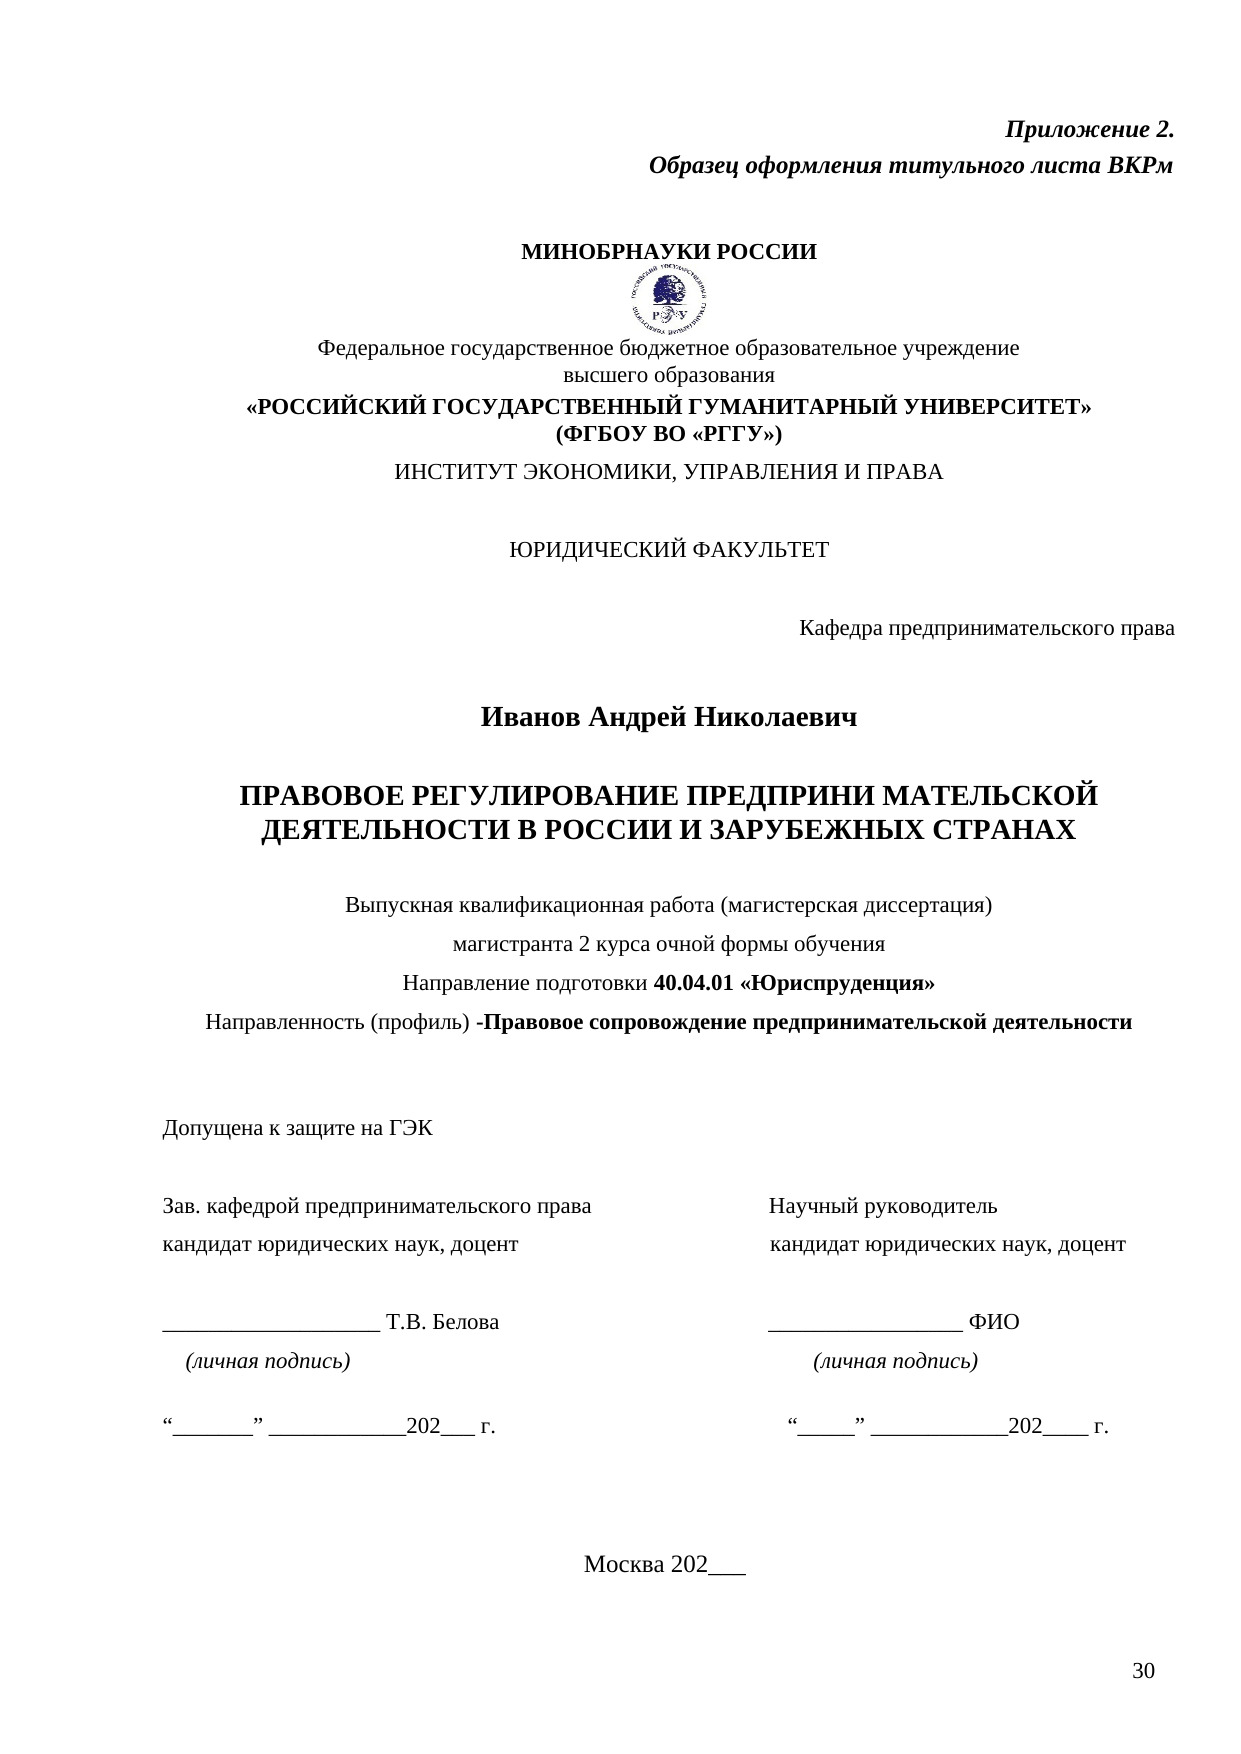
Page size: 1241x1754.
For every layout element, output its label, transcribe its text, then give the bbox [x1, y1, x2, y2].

subtitle Приложение 2. [469, 114, 1176, 142]
text Допущена к защите на ГЭК [162, 1114, 1176, 1140]
text Зав. кафедрой предпринимательского права Научный руководитель [162, 1192, 1176, 1218]
text «РОССИЙСКИЙ ГОСУДАРСТВЕННЫЙ ГУМАНИТАРНЫЙ УНИВЕРСИТЕТ» [162, 393, 1176, 419]
text МИНОБРНАУКИ РОССИИ [162, 238, 1176, 264]
text Иванов Андрей Николаевич [162, 699, 1176, 732]
text Направленность (профиль) -Правовое сопровождение предпринимательской деятельности [162, 1008, 1176, 1034]
picture [631, 264, 707, 335]
text (ФГБОУ ВО «РГГУ») [162, 419, 1176, 446]
text ЮРИДИЧЕСКИЙ ФАКУЛЬТЕТ [162, 536, 1176, 562]
text ___________________ Т.В. Белова _________________ ФИО [162, 1308, 1176, 1334]
text “_______” ____________202___ г. “_____” ____________202____ г. [162, 1412, 1176, 1439]
text ИНСТИТУТ ЭКОНОМИКИ, УПРАВЛЕНИЯ И ПРАВА [162, 458, 1176, 485]
text Направление подготовки 40.04.01 «Юриспруденция» [162, 969, 1176, 996]
text кандидат юридических наук, доцент кандидат юридических наук, доцент [162, 1231, 1176, 1257]
text магистранта 2 курса очной формы обучения [162, 930, 1176, 957]
text (личная подпись) (личная подпись) [162, 1347, 1176, 1373]
text Москва 202___ [162, 1549, 1167, 1577]
subtitle Образец оформления титульного листа ВКРм [469, 150, 1176, 179]
text Выпускная квалификационная работа (магистерская диссертация) [162, 891, 1176, 918]
text ПРАВОВОЕ РЕГУЛИРОВАНИЕ ПРЕДПРИНИ МАТЕЛЬСКОЙ ДЕЯТЕЛЬНОСТИ В РОССИИ И ЗАРУБЕЖНЫХ СТРАНАХ [162, 778, 1176, 845]
text Кафедра предпринимательского права [162, 614, 1176, 640]
text высшего образования [162, 361, 1176, 387]
text Федеральное государственное бюджетное образовательное учреждение [162, 334, 1176, 361]
